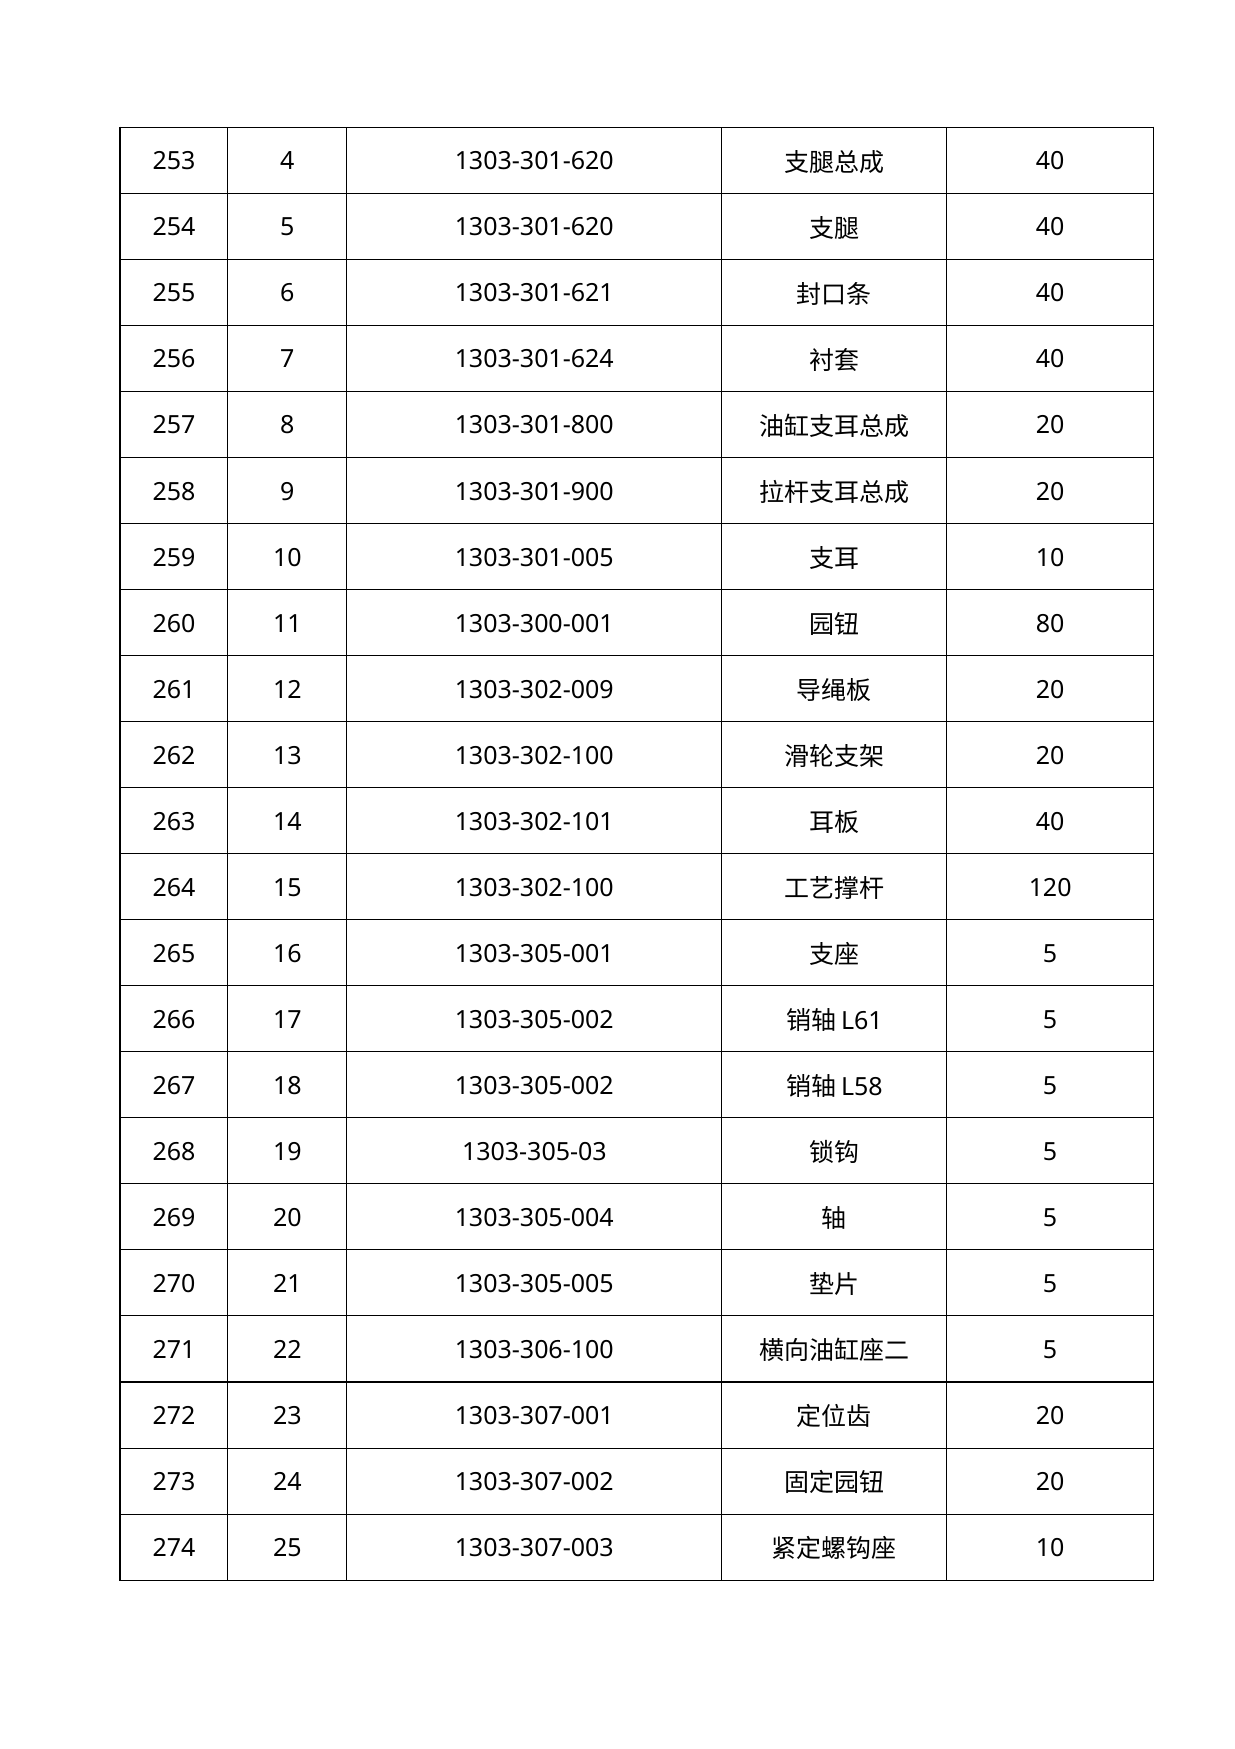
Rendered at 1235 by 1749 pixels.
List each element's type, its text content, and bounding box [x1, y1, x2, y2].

table_cell 支耳 [722, 524, 946, 589]
table_cell 261 [121, 656, 227, 721]
table_cell 80 [947, 590, 1153, 655]
table_cell 262 [121, 722, 227, 787]
table_cell 1303-302-009 [347, 656, 721, 721]
table_cell 1303-301-005 [347, 524, 721, 589]
table_cell 8 [228, 392, 346, 457]
table_cell 264 [121, 854, 227, 919]
table_cell 5 [947, 1184, 1153, 1249]
table_cell 7 [228, 326, 346, 391]
table_cell 1303-301-900 [347, 458, 721, 523]
table_cell 5 [947, 920, 1153, 985]
table_cell 紧定螺钩座 [722, 1515, 946, 1579]
table_cell 19 [228, 1118, 346, 1183]
table_cell 40 [947, 260, 1153, 325]
table_cell 268 [121, 1118, 227, 1183]
table_cell 1303-306-100 [347, 1316, 721, 1381]
table_cell 1303-305-03 [347, 1118, 721, 1183]
table_cell 260 [121, 590, 227, 655]
table_cell 40 [947, 128, 1153, 193]
table_cell 9 [228, 458, 346, 523]
table_cell 锁钩 [722, 1118, 946, 1183]
table_cell 40 [947, 326, 1153, 391]
table_cell 导绳板 [722, 656, 946, 721]
table_cell 16 [228, 920, 346, 985]
table_cell 257 [121, 392, 227, 457]
table_cell 支腿 [722, 194, 946, 259]
table_cell 20 [947, 656, 1153, 721]
table_cell 1303-301-800 [347, 392, 721, 457]
table_cell 274 [121, 1515, 227, 1579]
table_cell 1303-302-101 [347, 788, 721, 853]
table_cell 1303-305-005 [347, 1250, 721, 1315]
table_cell 1303-300-001 [347, 590, 721, 655]
table_cell 20 [947, 1449, 1153, 1513]
table_cell 265 [121, 920, 227, 985]
table_cell 1303-305-002 [347, 1052, 721, 1117]
table_cell 270 [121, 1250, 227, 1315]
table_cell 销轴L61 [722, 986, 946, 1051]
table_cell 园钮 [722, 590, 946, 655]
table_cell 定位齿 [722, 1383, 946, 1447]
table_cell 254 [121, 194, 227, 259]
table_cell 5 [947, 1250, 1153, 1315]
table_cell 1303-301-624 [347, 326, 721, 391]
table_cell 120 [947, 854, 1153, 919]
table_cell 封口条 [722, 260, 946, 325]
table_cell 272 [121, 1383, 227, 1447]
table_cell 267 [121, 1052, 227, 1117]
table_cell 5 [947, 1052, 1153, 1117]
table_cell 256 [121, 326, 227, 391]
table_cell 轴 [722, 1184, 946, 1249]
table_cell 工艺撑杆 [722, 854, 946, 919]
table_cell 1303-302-100 [347, 722, 721, 787]
table_cell 263 [121, 788, 227, 853]
table_cell 1303-302-100 [347, 854, 721, 919]
table_cell 10 [947, 524, 1153, 589]
table_cell 1303-307-001 [347, 1383, 721, 1447]
table_cell 11 [228, 590, 346, 655]
table_cell 拉杆支耳总成 [722, 458, 946, 523]
table_cell 垫片 [722, 1250, 946, 1315]
table_cell 1303-305-002 [347, 986, 721, 1051]
table_cell 14 [228, 788, 346, 853]
table_cell 1303-307-003 [347, 1515, 721, 1579]
table_cell 销轴L58 [722, 1052, 946, 1117]
table_cell 258 [121, 458, 227, 523]
table_cell 15 [228, 854, 346, 919]
table_cell 13 [228, 722, 346, 787]
table_cell 22 [228, 1316, 346, 1381]
table_cell 23 [228, 1383, 346, 1447]
table_cell 10 [947, 1515, 1153, 1579]
table_cell 253 [121, 128, 227, 193]
table_cell 17 [228, 986, 346, 1051]
table_cell 5 [228, 194, 346, 259]
table_cell 1303-301-620 [347, 128, 721, 193]
table_cell 滑轮支架 [722, 722, 946, 787]
table_cell 273 [121, 1449, 227, 1513]
table_cell 18 [228, 1052, 346, 1117]
table_cell 24 [228, 1449, 346, 1513]
table_cell 横向油缸座二 [722, 1316, 946, 1381]
table_cell 1303-305-004 [347, 1184, 721, 1249]
table_cell 5 [947, 1316, 1153, 1381]
table_cell 20 [947, 722, 1153, 787]
table_cell 40 [947, 194, 1153, 259]
table_cell 255 [121, 260, 227, 325]
table_cell 1303-305-001 [347, 920, 721, 985]
table_cell 20 [947, 458, 1153, 523]
table_cell 耳板 [722, 788, 946, 853]
table_cell 25 [228, 1515, 346, 1579]
table_cell 1303-301-620 [347, 194, 721, 259]
table_cell 20 [947, 1383, 1153, 1447]
table_cell 266 [121, 986, 227, 1051]
table_cell 支座 [722, 920, 946, 985]
table_cell 21 [228, 1250, 346, 1315]
table_cell 20 [947, 392, 1153, 457]
table_cell 6 [228, 260, 346, 325]
table_cell 269 [121, 1184, 227, 1249]
table_cell 支腿总成 [722, 128, 946, 193]
table_cell 4 [228, 128, 346, 193]
table_cell 40 [947, 788, 1153, 853]
table_cell 5 [947, 1118, 1153, 1183]
table_cell 20 [228, 1184, 346, 1249]
table_cell 固定园钮 [722, 1449, 946, 1513]
table_cell 5 [947, 986, 1153, 1051]
table_cell 271 [121, 1316, 227, 1381]
table_cell 12 [228, 656, 346, 721]
table_cell 1303-307-002 [347, 1449, 721, 1513]
table_cell 油缸支耳总成 [722, 392, 946, 457]
table_cell 衬套 [722, 326, 946, 391]
table_cell 259 [121, 524, 227, 589]
table_cell 1303-301-621 [347, 260, 721, 325]
table_cell 10 [228, 524, 346, 589]
